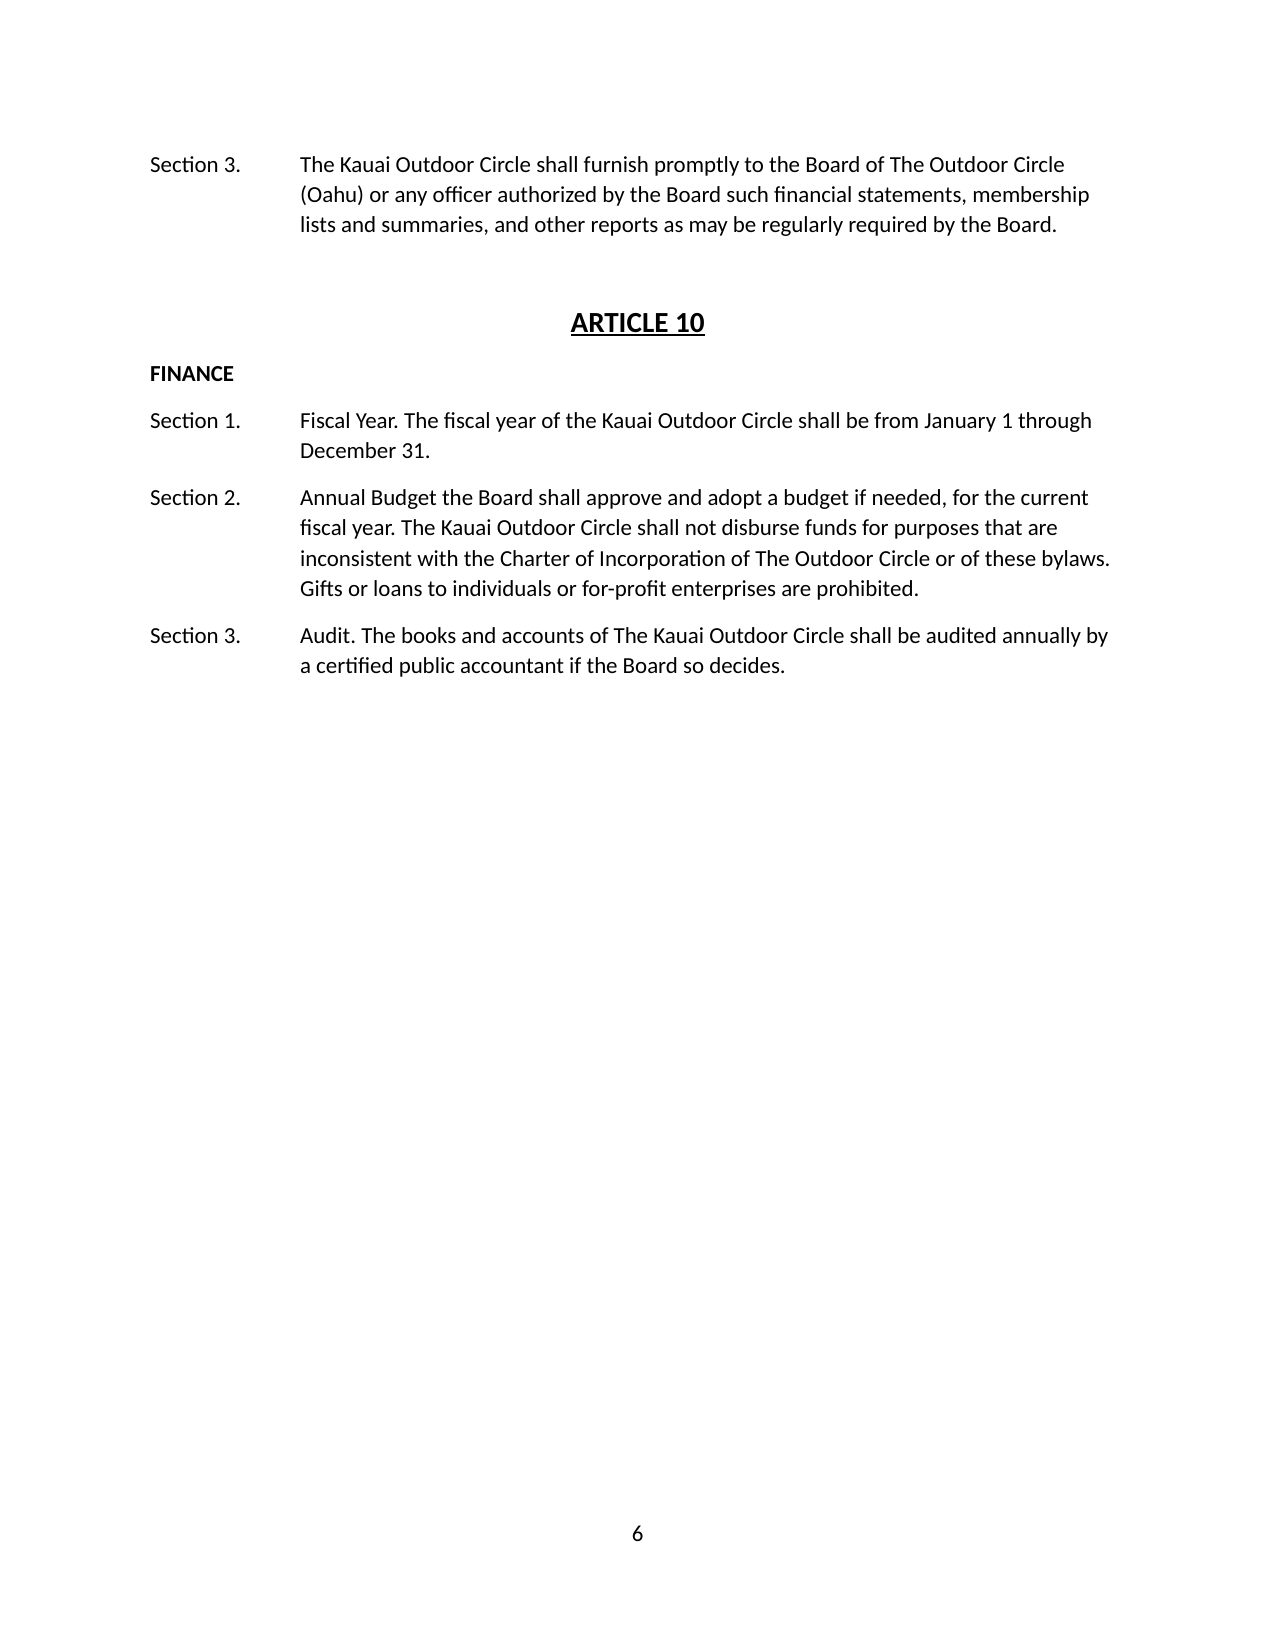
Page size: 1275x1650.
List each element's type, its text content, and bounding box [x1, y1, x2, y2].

text Section 3. The Kauai Outdoor Circle shall furnish promptly to the Board of The Outdoor Circle (Oahu) or any officer authorized by the Board such financial statements, membership lists and summaries, and other reports as may be regularly required by the Board. [150, 150, 1125, 238]
text Section 2. Annual Budget the Board shall approve and adopt a budget if needed, for the current fiscal year. The Kauai Outdoor Circle shall not disburse funds for purposes that are inconsistent with the Charter of Incorporation of The Outdoor Circle or of these bylaws. Gifts or loans to individuals or for-profit enterprises are prohibited. [150, 483, 1125, 602]
text ARTICLE 10 [150, 304, 1125, 340]
text Section 1. Fiscal Year. The fiscal year of the Kauai Outdoor Circle shall be from January 1 through December 31. [150, 406, 1125, 464]
text FINANCE [150, 359, 1125, 387]
text Section 3. Audit. The books and accounts of The Kauai Outdoor Circle shall be audited annually by a certified public accountant if the Board so decides. [150, 621, 1125, 679]
